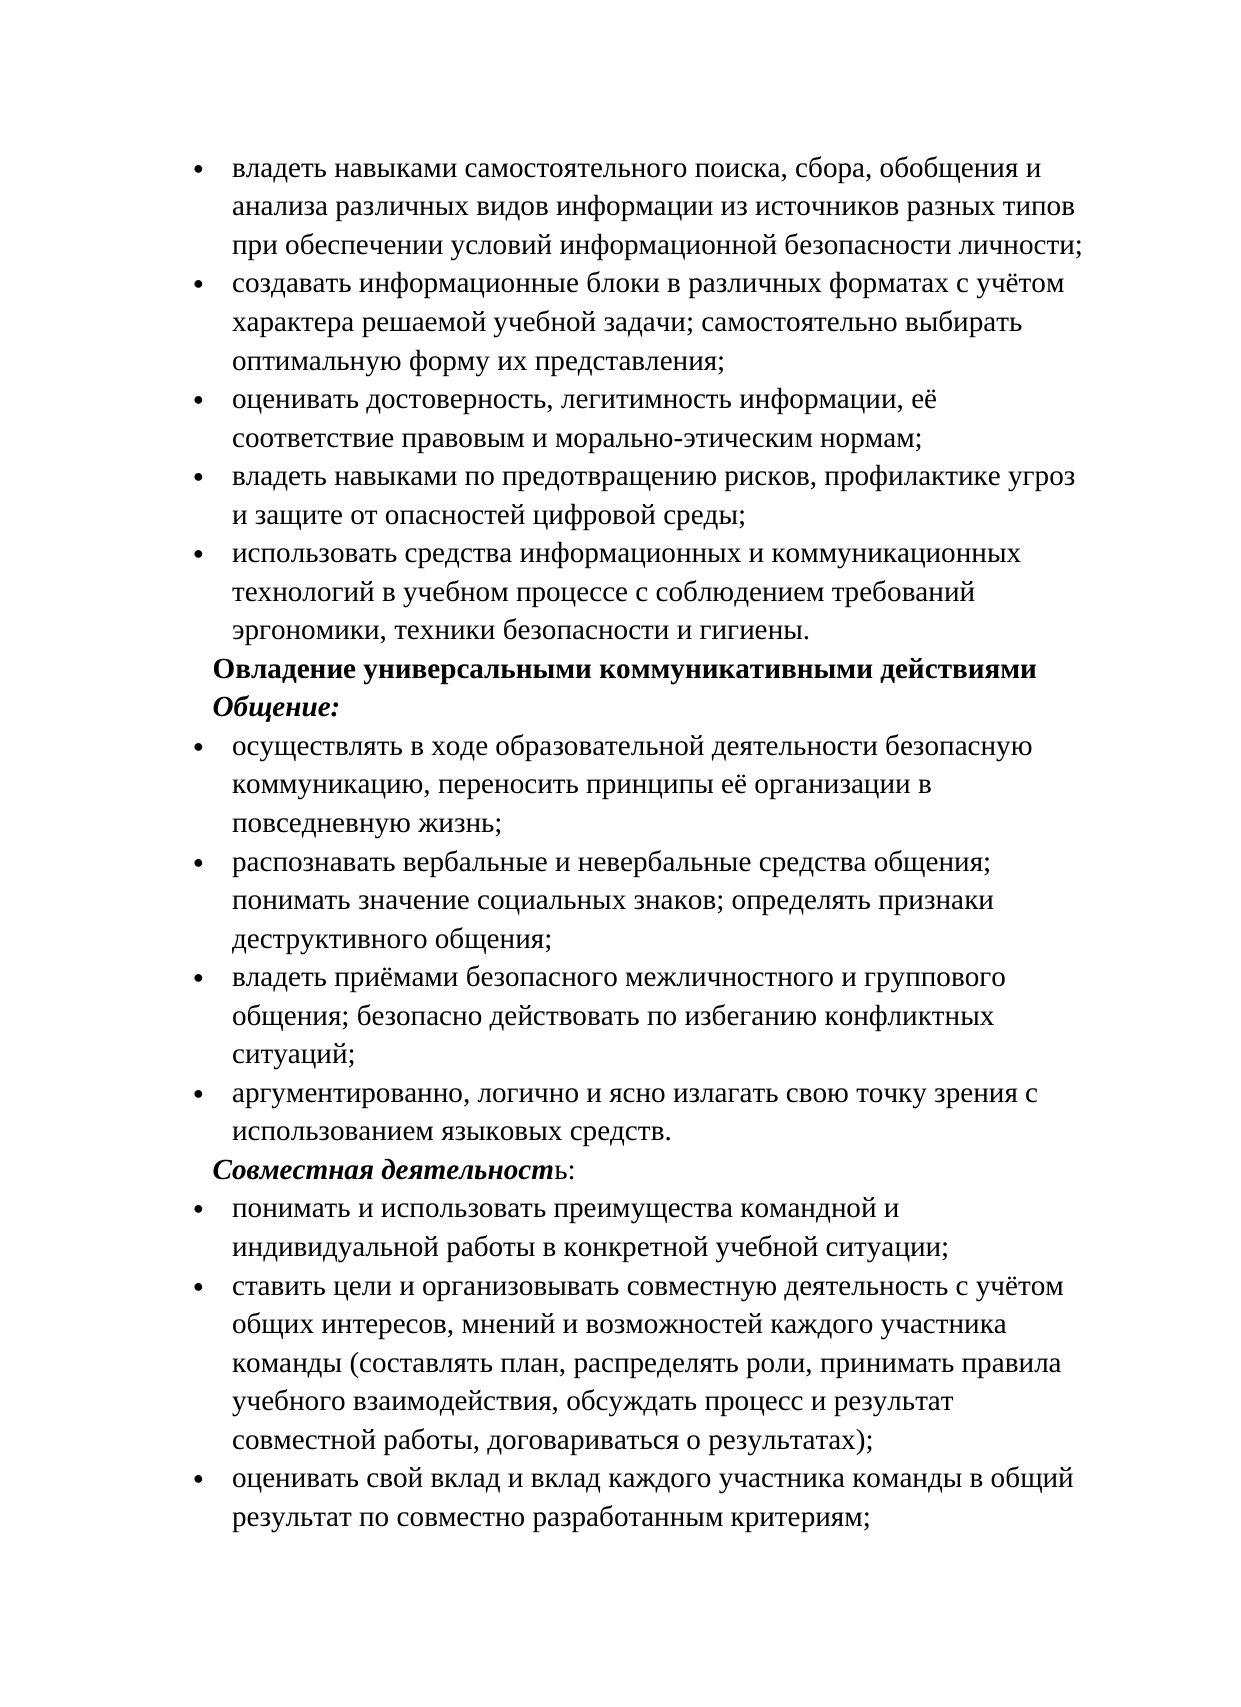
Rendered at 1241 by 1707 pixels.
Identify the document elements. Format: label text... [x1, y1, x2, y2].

list распознавать вербальные и невербальные средства общения; понимать значение социальных знаков; определять признаки деструктивного общения; [194, 844, 1090, 954]
list оценивать достоверность, легитимность информации, её соответствие правовым и морально-этическим нормам; [194, 381, 1090, 453]
list аргументированно, логично и ясно излагать свою точку зрения с использованием языковых средств. [194, 1075, 1090, 1147]
list владеть навыками самостоятельного поиска, сбора, обобщения и анализа различных видов информации из источников разных типов при обеспечении условий информационной безопасности личности; [194, 150, 1090, 261]
list оценивать свой вклад и вклад каждого участника команды в общий результат по совместно разработанным критериям; [194, 1460, 1090, 1532]
list понимать и использовать преимущества командной и индивидуальной работы в конкретной учебной ситуации; [194, 1191, 1090, 1263]
list ставить цели и организовывать совместную деятельность с учётом общих интересов, мнений и возможностей каждого участника команды (составлять план, распределять роли, принимать правила учебного взаимодействия, обсуждать процесс и результат совместной работы, договариваться о результатах); [194, 1268, 1090, 1455]
text Совместная деятельность: [150, 1152, 1090, 1186]
list использовать средства информационных и коммуникационных технологий в учебном процессе с соблюдением требований эргономики, техники безопасности и гигиены. [194, 535, 1090, 646]
text Овладение универсальными коммуникативными действиями [150, 651, 1090, 684]
list осуществлять в ходе образовательной деятельности безопасную коммуникацию, переносить принципы её организации в повседневную жизнь; [194, 728, 1090, 839]
list владеть навыками по предотвращению рисков, профилактике угроз и защите от опасностей цифровой среды; [194, 458, 1090, 530]
list владеть приёмами безопасного межличностного и группового общения; безопасно действовать по избеганию конфликтных ситуаций; [194, 959, 1090, 1070]
list создавать информационные блоки в различных форматах с учётом характера решаемой учебной задачи; самостоятельно выбирать оптимальную форму их представления; [194, 266, 1090, 376]
text Общение: [150, 689, 1090, 723]
